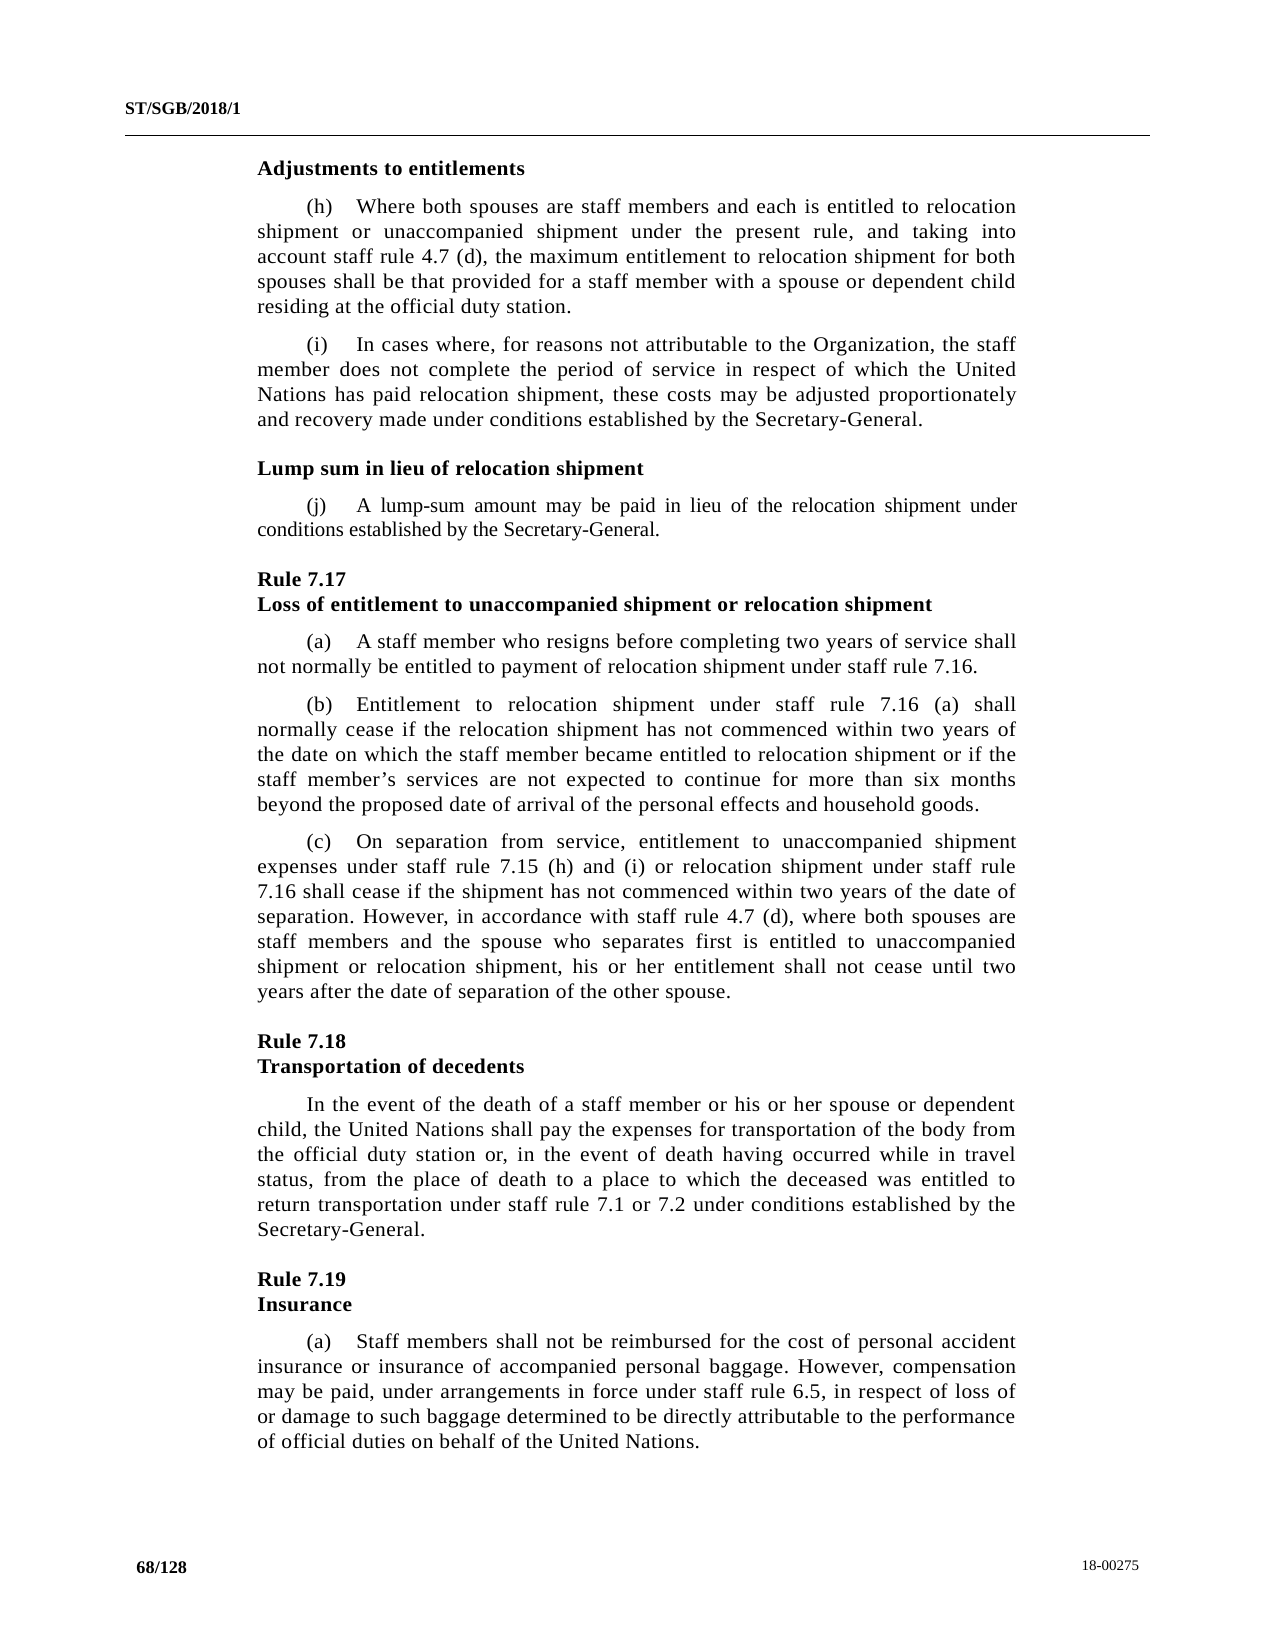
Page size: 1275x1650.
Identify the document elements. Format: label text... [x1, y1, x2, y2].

text (b) Entitlement to relocation shipment under staff rule 7.16 (a) shall normally cease if the relocation shipment has not commenced within two years of the date on which the staff member became entitled to relocation shipment or if the staff member’s services are not expected to continue for more than six months beyond the proposed date of arrival of the personal effects and household goods. [257, 691, 1018, 816]
text (a) Staff members shall not be reimbursed for the cost of personal accident insurance or insurance of accompanied personal baggage. However, compensation may be paid, under arrangements in force under staff rule 6.5, in respect of loss of or damage to such baggage determined to be directly attributable to the performance of official duties on behalf of the United Nations. [257, 1328, 1018, 1453]
text In the event of the death of a staff member or his or her spouse or dependent child, the United Nations shall pay the expenses for transportation of the body from the official duty station or, in the event of death having occurred while in travel status, from the place of death to a place to which the deceased was entitled to return transportation under staff rule 7.1 or 7.2 under conditions established by the Secretary-General. [257, 1091, 1018, 1241]
text Rule 7.17 [125, 566, 1019, 591]
text Loss of entitlement to unaccompanied shipment or relocation shipment [125, 591, 1019, 616]
text Insurance [125, 1291, 1019, 1316]
text (i) In cases where, for reasons not attributable to the Organization, the staff member does not complete the period of service in respect of which the United Nations has paid relocation shipment, these costs may be adjusted proportionately and recovery made under conditions established by the Secretary-General. [257, 331, 1018, 431]
text (a) A staff member who resigns before completing two years of service shall not normally be entitled to payment of relocation shipment under staff rule 7.16. [257, 628, 1018, 678]
text Transportation of decedents [125, 1053, 1019, 1078]
text Rule 7.18 [125, 1028, 1019, 1053]
text Adjustments to entitlements [125, 156, 1019, 181]
text (h) Where both spouses are staff members and each is entitled to relocation shipment or unaccompanied shipment under the present rule, and taking into account staff rule 4.7 (d), the maximum entitlement to relocation shipment for both spouses shall be that provided for a staff member with a spouse or dependent child residing at the official duty station. [257, 193, 1018, 318]
text Rule 7.19 [125, 1266, 1019, 1291]
text (j) A lump-sum amount may be paid in lieu of the relocation shipment under conditions established by the Secretary-General. [257, 493, 1018, 541]
text (c) On separation from service, entitlement to unaccompanied shipment expenses under staff rule 7.15 (h) and (i) or relocation shipment under staff rule 7.16 shall cease if the shipment has not commenced within two years of the date of separation. However, in accordance with staff rule 4.7 (d), where both spouses are staff members and the spouse who separates first is entitled to unaccompanied shipment or relocation shipment, his or her entitlement shall not cease until two years after the date of separation of the other spouse. [257, 828, 1018, 1003]
text Lump sum in lieu of relocation shipment [125, 456, 1019, 481]
